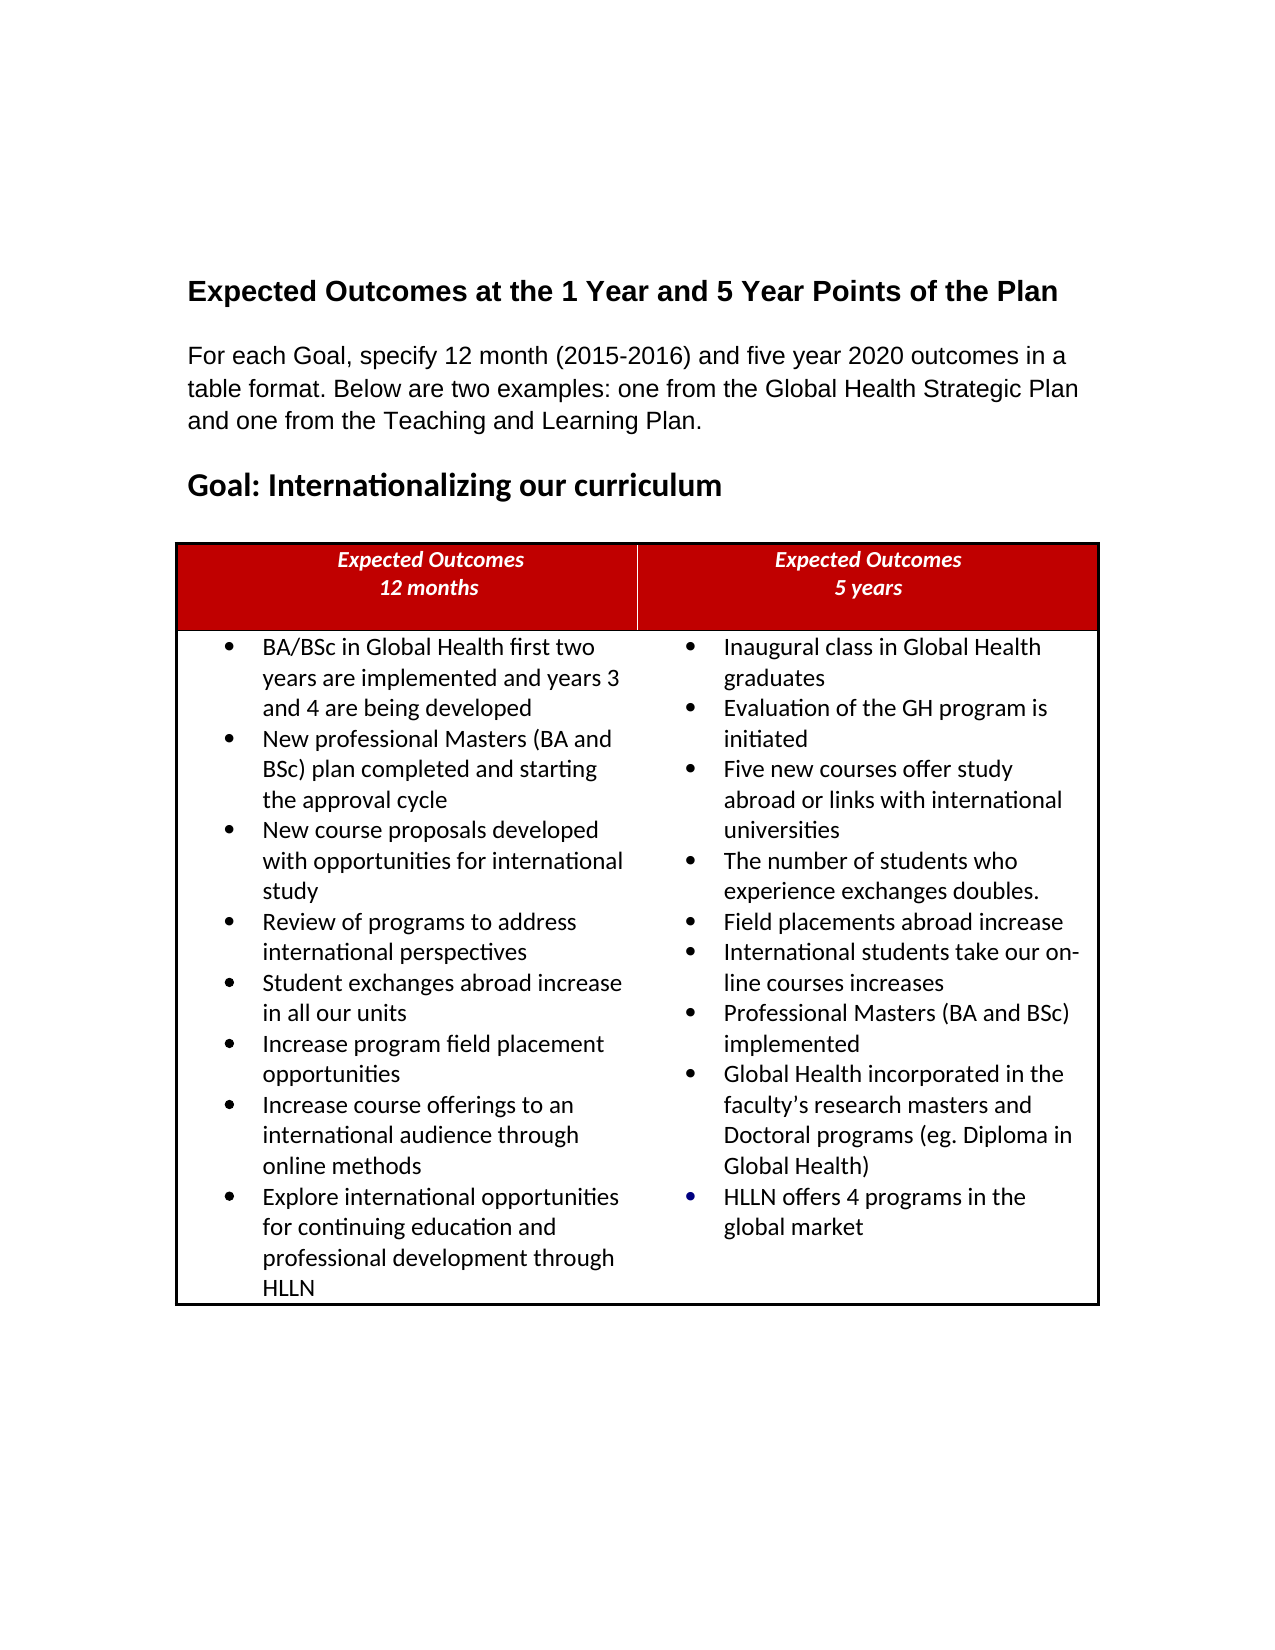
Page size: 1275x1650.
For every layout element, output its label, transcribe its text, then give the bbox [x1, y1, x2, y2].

table_cell Inaugural class in Global Health graduates Evaluation of the GH program is initiated Five new courses offer study abroad or links with international universities The number of students who experience exchanges doubles. Field placements abroad increase International students take our on-line courses increases Professional Masters (BA and BSc) implemented Global Health incorporated in the faculty’s research masters and Doctoral programs (eg. Diploma in Global Health) HLLN offers 4 programs in the global market [638, 631, 1097, 1303]
subtitle Goal: Internationalizing our curriculum [187, 464, 1087, 505]
text Expected Outcomes at the 1 Year and 5 Year Points of the Plan [187, 274, 1087, 307]
table_cell BA/BSc in Global Health first two years are implemented and years 3 and 4 are being developed New professional Masters (BA and BSc) plan completed and starting the approval cycle New course proposals developed with opportunities for international study Review of programs to address international perspectives Student exchanges abroad increase in all our units Increase program field placement opportunities Increase course offerings to an international audience through online methods Explore international opportunities for continuing education and professional development through HLLN [178, 631, 637, 1303]
text For each Goal, specify 12 month (2015-2016) and five year 2020 outcomes in a table format. Below are two examples: one from the Global Health Strategic Plan and one from the Teaching and Learning Plan. [187, 337, 1087, 435]
table_header Expected Outcomes 5 years [638, 545, 1097, 630]
table_header Expected Outcomes 12 months [178, 545, 637, 630]
